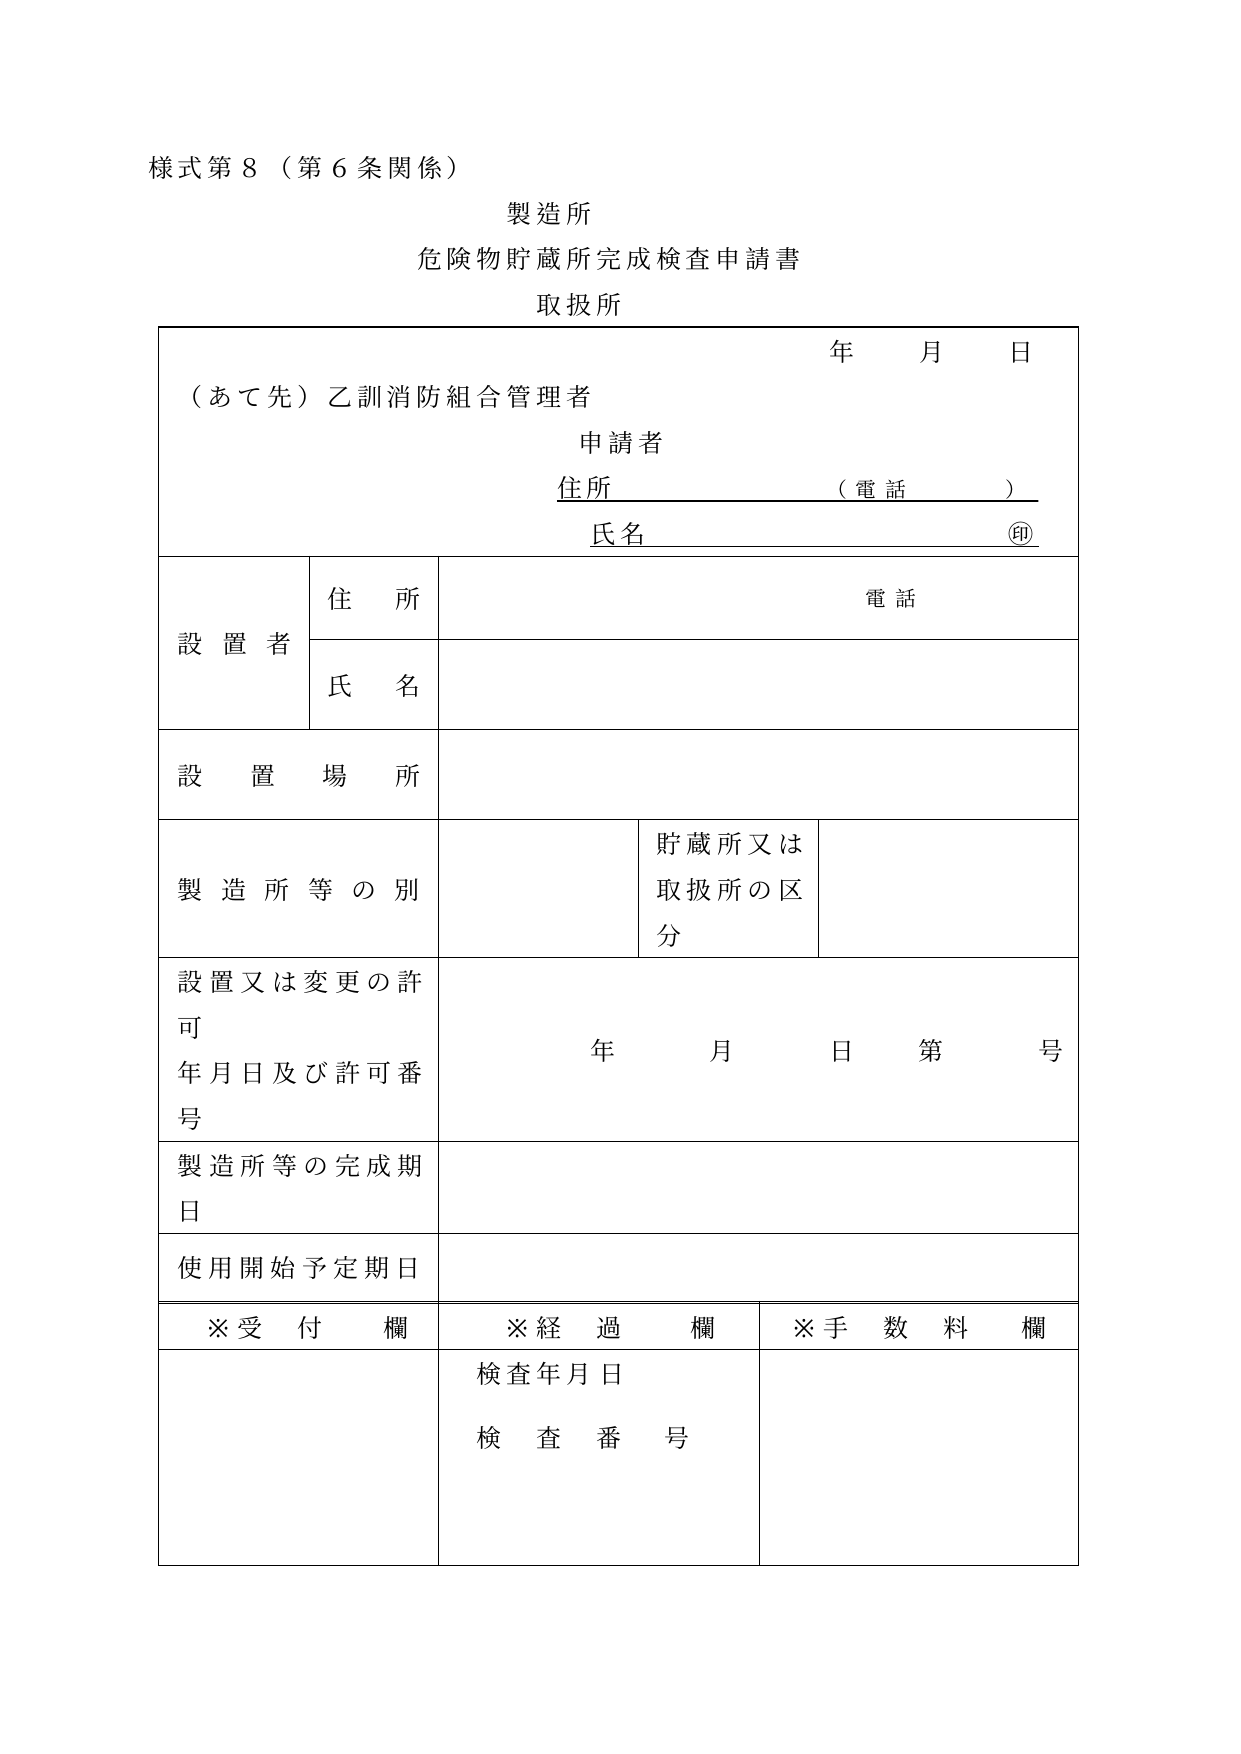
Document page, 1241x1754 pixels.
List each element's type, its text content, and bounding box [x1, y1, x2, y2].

table_header 年 月 日 （あて先）乙訓消防組合管理者 申請者 住所 （電話 ） 氏名 ㊞ [159, 328, 1078, 556]
table_cell 氏名 [310, 640, 438, 729]
table_cell [439, 1142, 1078, 1233]
table_cell 使用開始予定期日 [159, 1234, 438, 1301]
table_cell ※経過欄 [439, 1304, 759, 1349]
table_cell 設置又は変更の許可 年月日及び許可番号 [159, 958, 438, 1141]
table_cell [760, 1350, 1078, 1564]
table_cell 貯蔵所又は取扱所の区分 [639, 820, 818, 957]
table_cell 年 月 日 第 号 [439, 958, 1078, 1141]
table_cell [439, 640, 1078, 729]
table_cell [439, 730, 1078, 819]
table_cell [159, 1350, 438, 1564]
text 危険物貯蔵所完成検査申請書 [148, 235, 1074, 281]
table_cell 設置場所 [159, 730, 438, 819]
table_cell ※手数料欄 [760, 1304, 1078, 1349]
table_cell [439, 1234, 1078, 1301]
text 様式第８（第６条関係） [148, 144, 1074, 189]
table_cell [439, 820, 638, 957]
text 製造所 [148, 189, 1074, 235]
table_cell 電話 [439, 557, 1078, 639]
text 取扱所 [148, 281, 1074, 326]
table_cell 住所 [310, 557, 438, 639]
table_cell 検査年月日 検査番号 [439, 1350, 759, 1564]
table_cell 設置者 [159, 557, 309, 729]
table_cell 製造所等の別 [159, 820, 438, 957]
table_cell 製造所等の完成期日 [159, 1142, 438, 1233]
table_cell ※受付欄 [159, 1304, 438, 1349]
table_cell [819, 820, 1078, 957]
